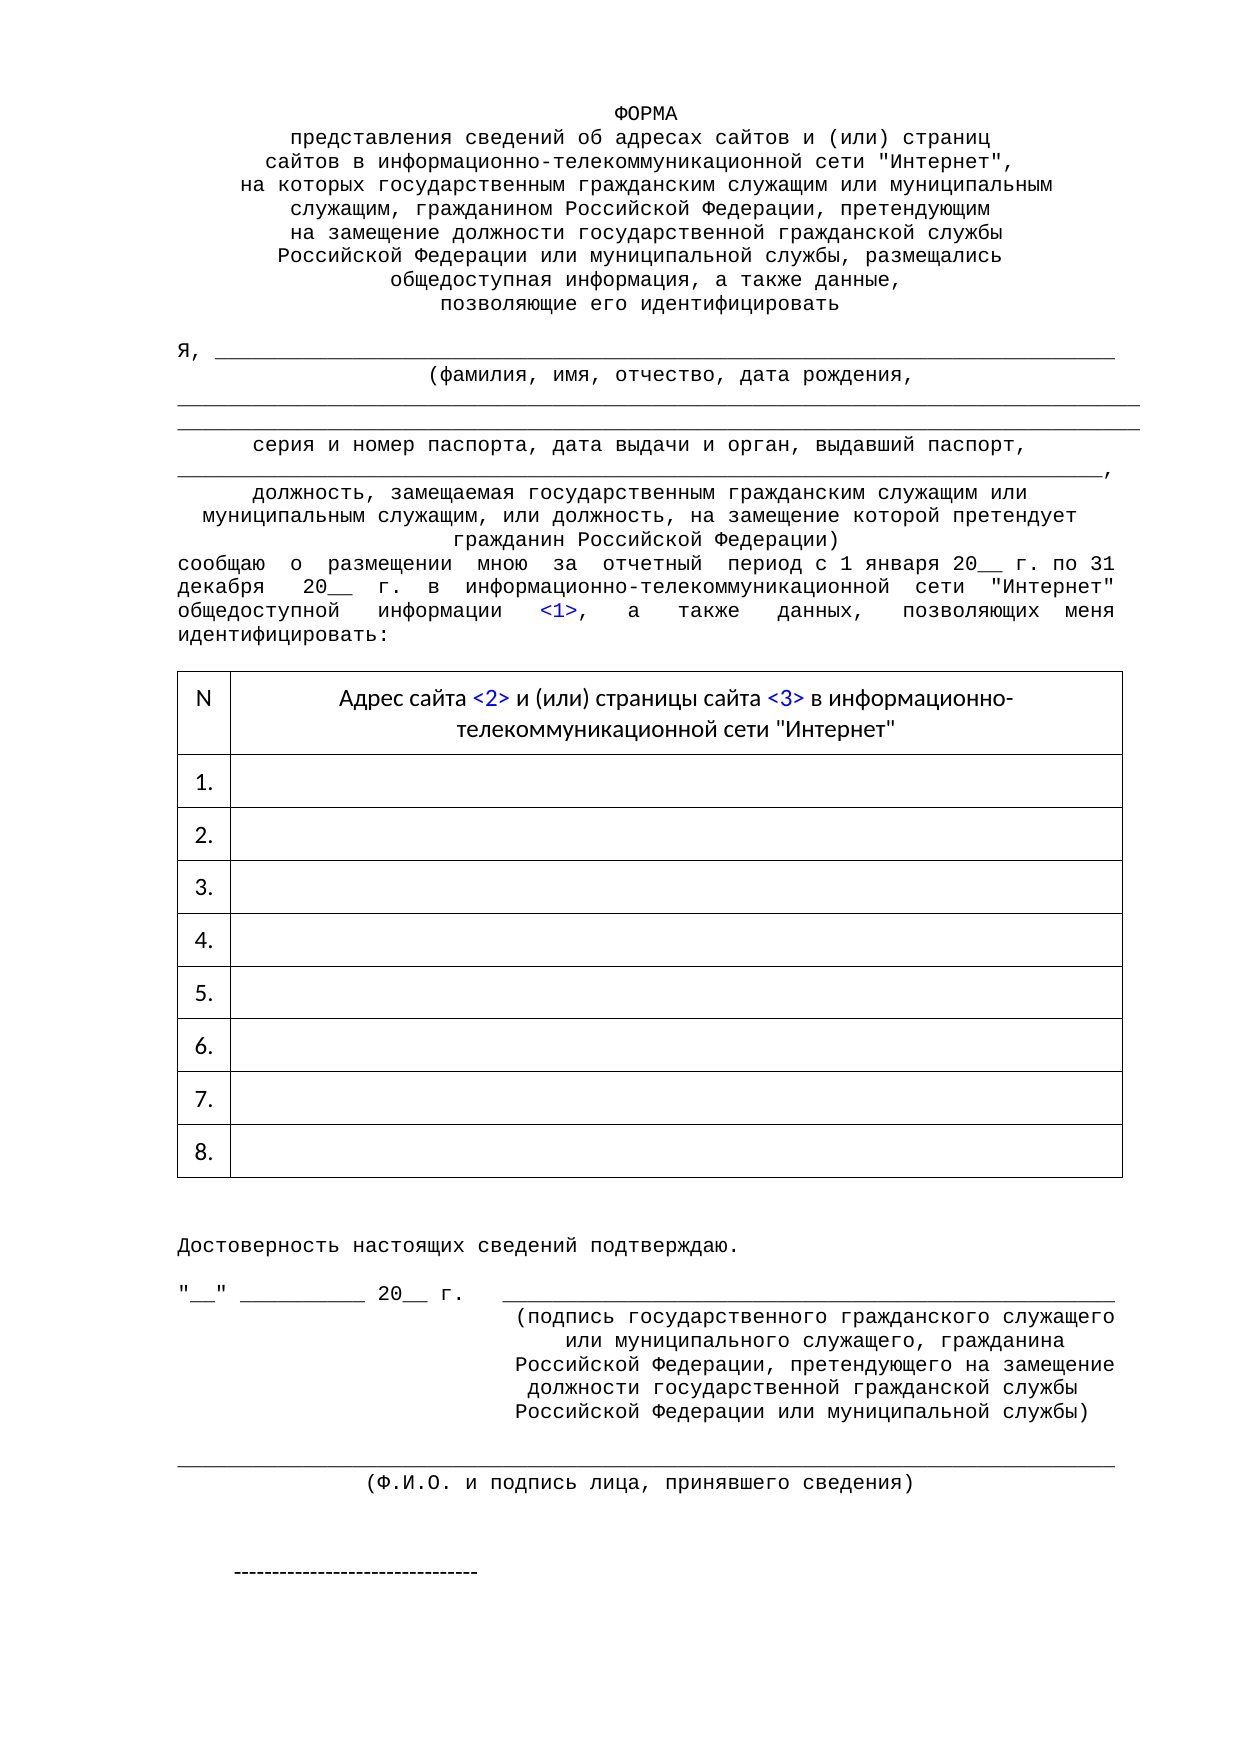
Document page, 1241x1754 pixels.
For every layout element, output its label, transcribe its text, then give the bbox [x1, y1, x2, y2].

text общедоступной информации <1>, а также данных, позволяющих меня [177, 600, 1152, 624]
table_cell 7. [178, 1072, 230, 1124]
text __________________________________________________________________________________________________________________________________________________________ [177, 387, 1152, 434]
table_cell 6. [178, 1019, 230, 1071]
text представления сведений об адресах сайтов и (или) страниц [177, 127, 1152, 151]
text общедоступная информация, а также данные, [177, 269, 1152, 293]
text или муниципального служащего, гражданина [177, 1330, 1152, 1353]
table_cell [231, 967, 1122, 1018]
text должность, замещаемая государственным гражданским служащим или [177, 482, 1152, 505]
table_cell 1. [178, 755, 230, 807]
text ___________________________________________________________________________ [177, 1448, 1152, 1472]
table_cell [231, 1125, 1122, 1177]
table_cell 2. [178, 808, 230, 860]
text -------------------------------- [177, 1556, 1152, 1587]
text сайтов в информационно-телекоммуникационной сети "Интернет", [177, 151, 1152, 174]
table_cell 4. [178, 914, 230, 966]
text серия и номер паспорта, дата выдачи и орган, выдавший паспорт, [177, 434, 1152, 458]
text позволяющие его идентифицировать [177, 293, 1152, 316]
text Я, ________________________________________________________________________ [177, 340, 1152, 363]
text ФОРМА [177, 103, 1152, 127]
text на замещение должности государственной гражданской службы [177, 222, 1152, 245]
text идентифицировать: [177, 624, 1152, 647]
text Российской Федерации или муниципальной службы, размещались [177, 245, 1152, 269]
text должности государственной гражданской службы [177, 1377, 1152, 1401]
text декабря 20__ г. в информационно-телекоммуникационной сети "Интернет" [177, 576, 1152, 600]
table_cell [231, 914, 1122, 966]
table_cell [231, 861, 1122, 913]
table_cell 8. [178, 1125, 230, 1177]
text Достоверность настоящих сведений подтверждаю. [177, 1235, 1152, 1259]
table_cell 3. [178, 861, 230, 913]
text __________________________________________________________________________, [177, 458, 1152, 482]
text на которых государственным гражданским служащим или муниципальным [177, 174, 1152, 198]
table_cell [231, 1072, 1122, 1124]
text муниципальным служащим, или должность, на замещение которой претендует [177, 505, 1152, 529]
table_cell [231, 808, 1122, 860]
table_cell 5. [178, 967, 230, 1018]
text служащим, гражданином Российской Федерации, претендующим [177, 198, 1152, 222]
text "__" __________ 20__ г. _________________________________________________ [177, 1283, 1152, 1306]
text гражданин Российской Федерации) [177, 529, 1152, 553]
text (фамилия, имя, отчество, дата рождения, [177, 363, 1152, 387]
text (Ф.И.О. и подпись лица, принявшего сведения) [177, 1472, 1152, 1495]
text (подпись государственного гражданского служащего [177, 1306, 1152, 1330]
table_cell [231, 1019, 1122, 1071]
text Российской Федерации, претендующего на замещение [177, 1353, 1152, 1377]
text сообщаю о размещении мною за отчетный период с 1 января 20__ г. по 31 [177, 553, 1152, 576]
table_header Адрес сайта <2> и (или) страницы сайта <3> в информационно-телекоммуникационной сети "Интернет" [231, 672, 1122, 754]
text Российской Федерации или муниципальной службы) [177, 1401, 1152, 1424]
table_header N [178, 672, 230, 754]
table_cell [231, 755, 1122, 807]
